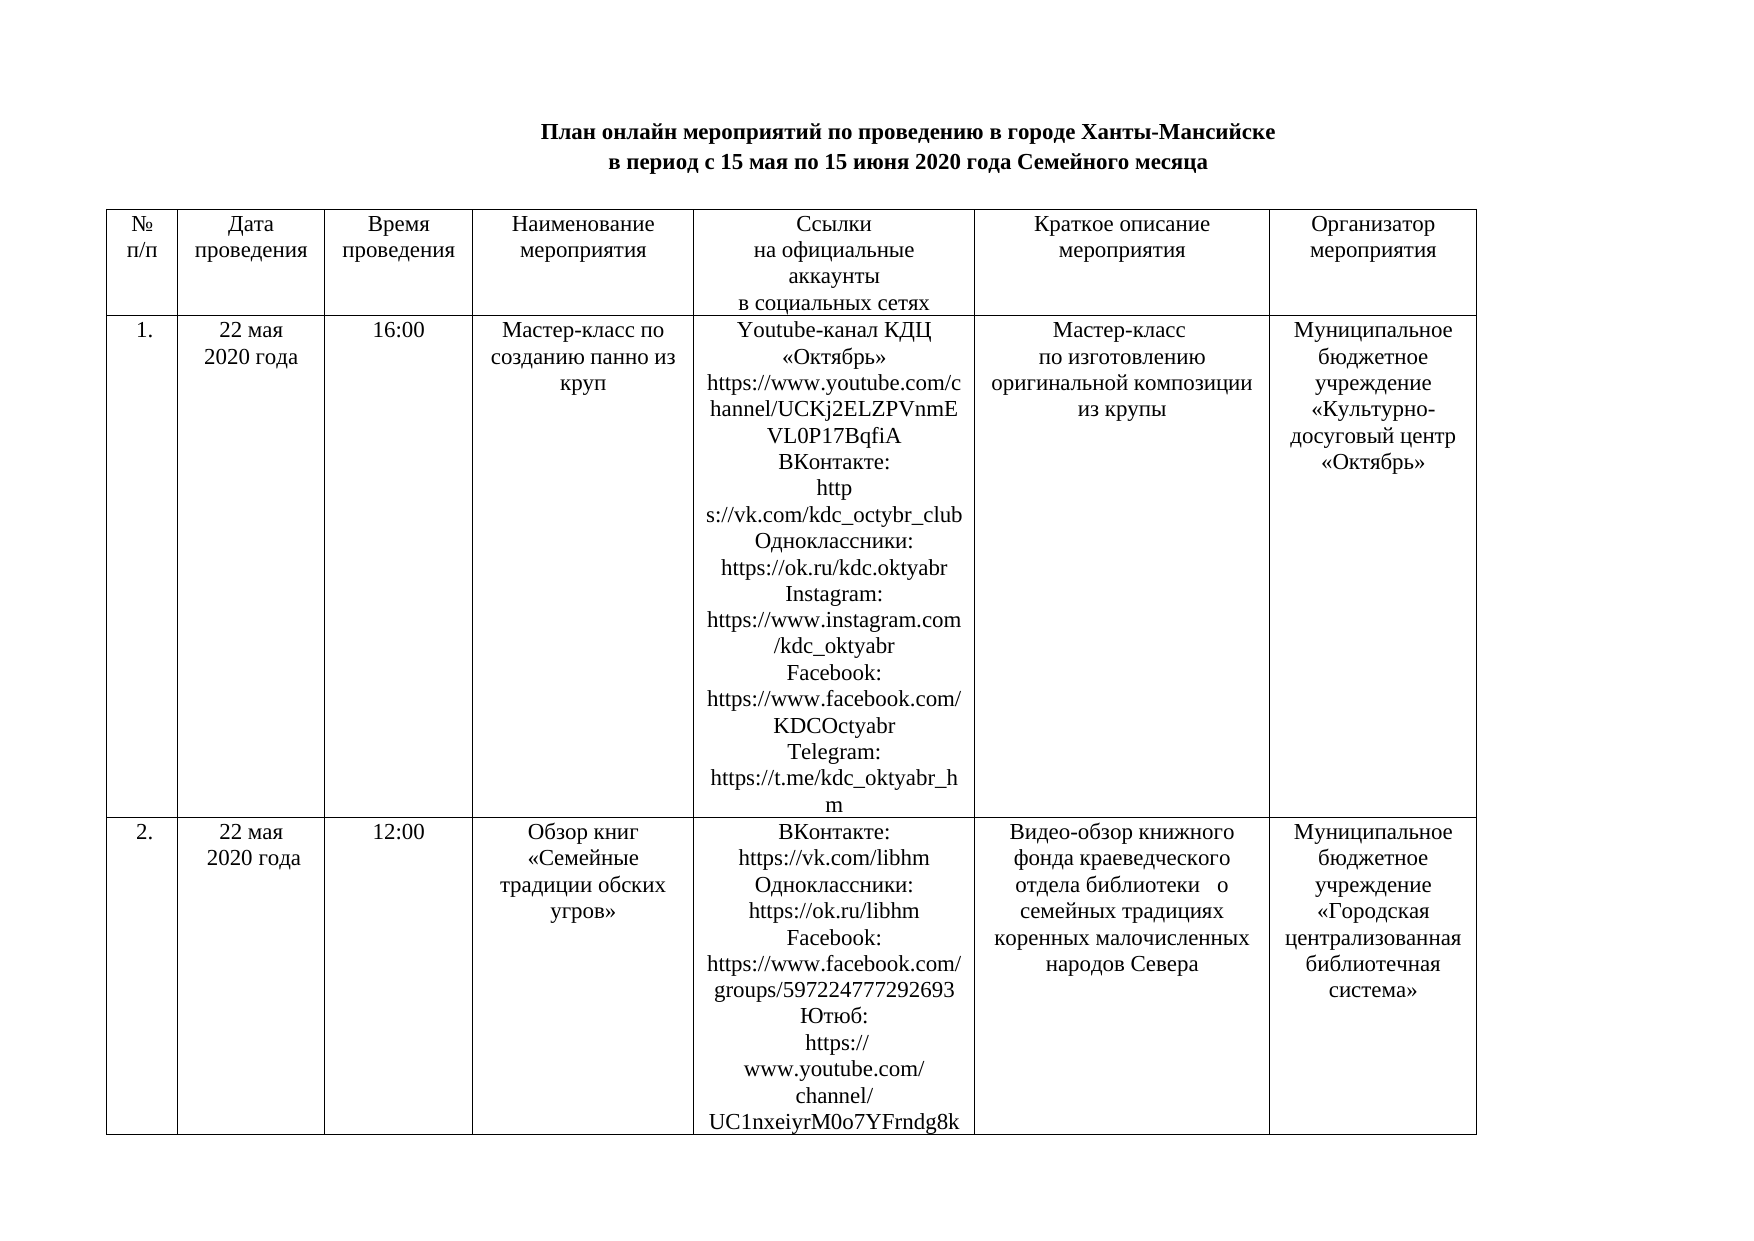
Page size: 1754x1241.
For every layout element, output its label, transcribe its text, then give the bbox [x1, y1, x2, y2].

table_cell [107, 818, 177, 1134]
table_header Ссылки на официальные аккаунты в социальных сетях [694, 210, 974, 315]
table_cell Youtube-канал КДЦ «Октябрь» https://www.youtube.com/channel/UCKj2ELZPVnmEVL0P17BqfiA ВКонтакте: https://vk.com/kdc_octybr_club Одноклассники: https://ok.ru/kdc.oktyabr Instagram: https://www.instagram.com/kdc_oktyabr Facebook: https://www.facebook.com/KDCOctyabr Telegram: https://t.me/kdc_oktyabr_hm [694, 316, 974, 817]
table_header Дата проведения [178, 210, 324, 315]
table_header № п/п [107, 210, 177, 315]
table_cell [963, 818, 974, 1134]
table_cell 22 мая 2020 года [178, 818, 324, 1134]
table_cell 22 мая 2020 года [178, 316, 324, 817]
table_header Время проведения [325, 210, 472, 315]
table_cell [1270, 818, 1476, 1134]
table_header Краткое описание мероприятия [975, 210, 1269, 315]
text в период с 15 мая по 15 июня 2020 года Семейного месяца [118, 148, 1698, 175]
table_cell Мастер-класс по изготовлению оригинальной композиции из крупы [975, 316, 1269, 817]
table_cell 12:00 [325, 818, 472, 1134]
table_cell [107, 316, 177, 817]
table_cell 16:00 [325, 316, 472, 817]
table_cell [975, 818, 1269, 1134]
table_cell Муниципальное бюджетное учреждение «Культурно-досуговый центр «Октябрь» [1270, 316, 1476, 817]
table_cell Мастер-класс по созданию панно из круп [473, 316, 693, 817]
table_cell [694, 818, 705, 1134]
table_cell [473, 818, 693, 1134]
table_header Организатор мероприятия [1270, 210, 1476, 315]
text План онлайн мероприятий по проведению в городе Ханты-Мансийске [118, 118, 1698, 144]
table_header Наименование мероприятия [473, 210, 693, 315]
